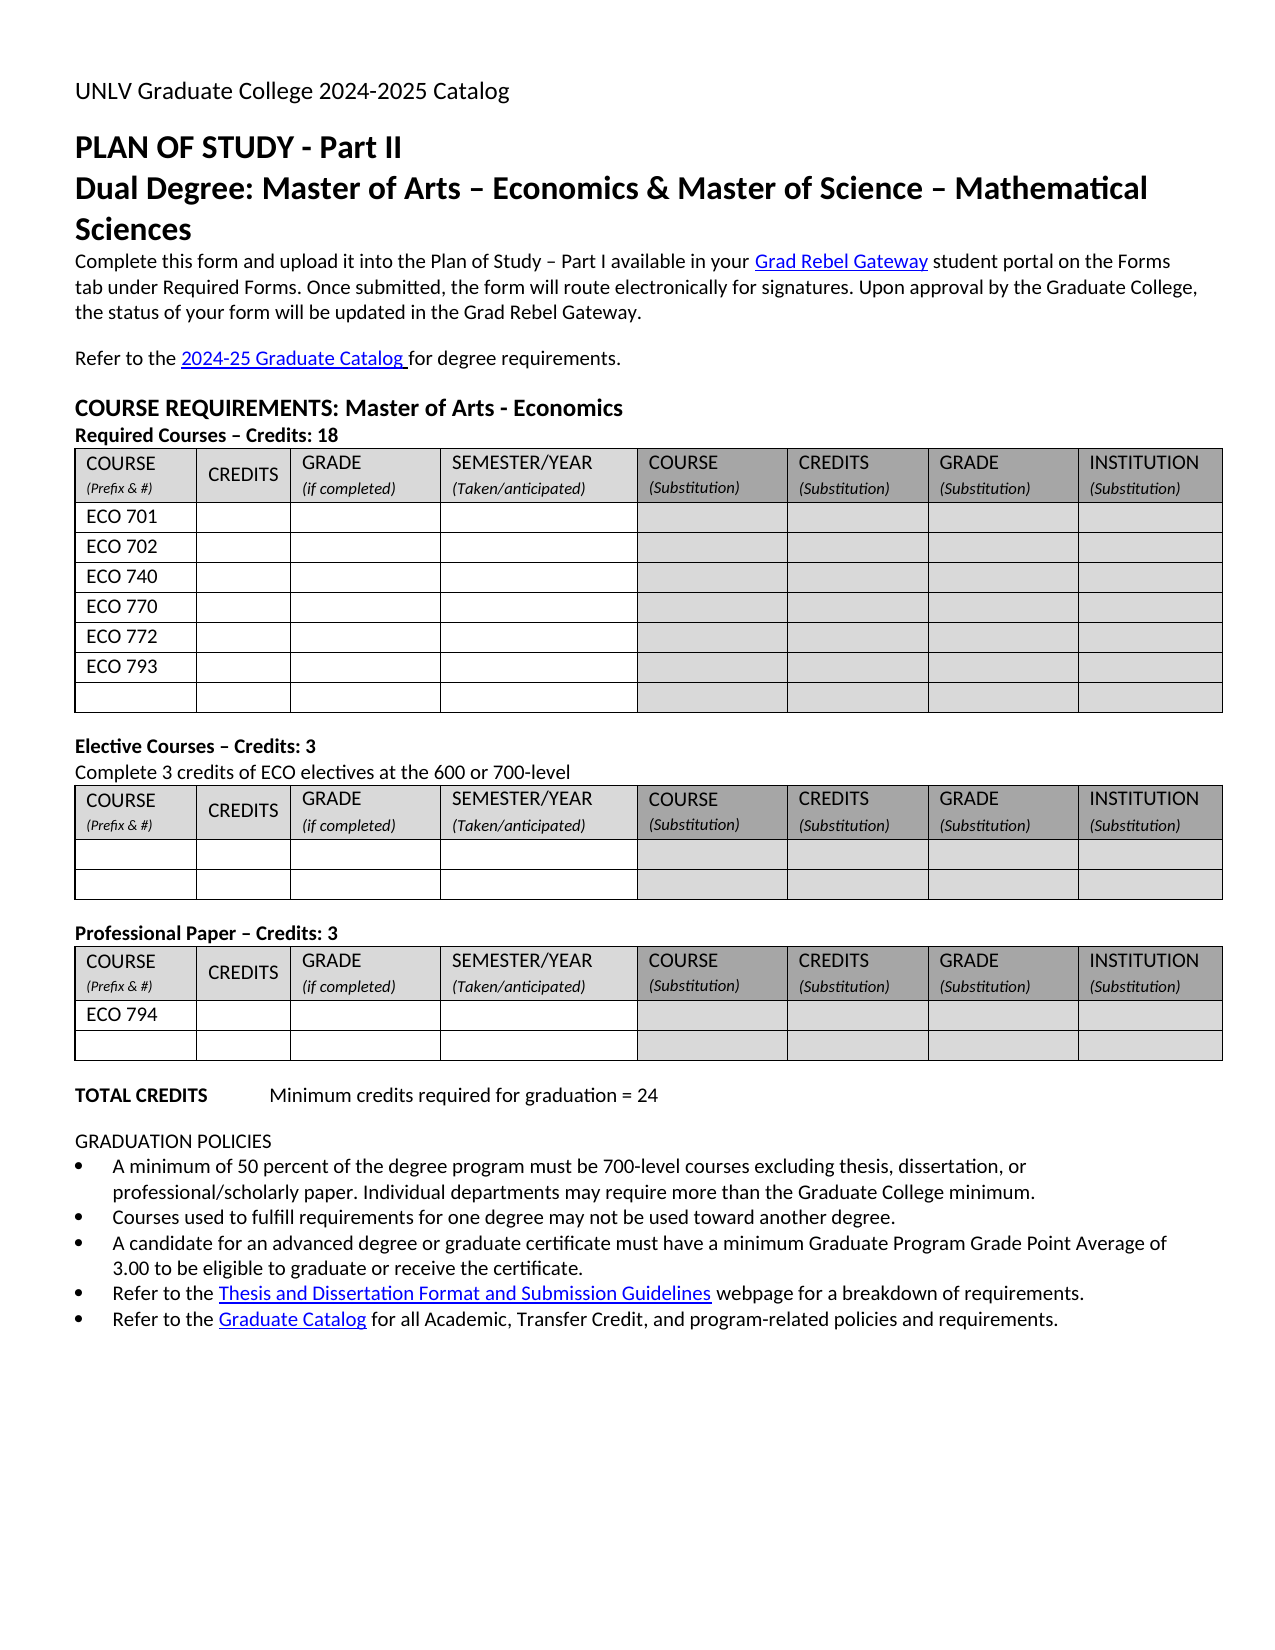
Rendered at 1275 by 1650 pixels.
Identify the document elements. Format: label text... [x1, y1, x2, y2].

table_header SEMESTER/YEAR (Taken/anticipated) [441, 449, 637, 502]
subtitle Professional Paper – Credits: 3 [75, 921, 1200, 946]
subtitle Required Courses – Credits: 18 [75, 422, 1200, 448]
table_cell [441, 1001, 637, 1030]
table_header CREDITS [197, 947, 290, 1000]
list Refer to the Graduate Catalog for all Academic, Transfer Credit, and program-related policies and requirements. [75, 1306, 1200, 1331]
subtitle Dual Degree: Master of Arts – Economics & Master of Science – Mathematical Sciences [75, 167, 1200, 248]
table_header CREDITS [197, 449, 290, 502]
table_cell [197, 840, 290, 869]
table_cell [788, 503, 928, 532]
table_cell [291, 563, 440, 592]
table_cell [291, 1031, 440, 1060]
list A candidate for an advanced degree or graduate certificate must have a minimum Graduate Program Grade Point Average of 3.00 to be eligible to graduate or receive the certificate. [75, 1230, 1200, 1281]
table_cell [929, 683, 1078, 712]
table_cell [788, 840, 928, 869]
table_cell ECO 793 [76, 653, 196, 682]
table_header GRADE (Substitution) [929, 947, 1078, 1000]
table_cell [1079, 653, 1222, 682]
table_cell [929, 593, 1078, 622]
table_header INSTITUTION (Substitution) [1079, 786, 1222, 839]
table_header CREDITS [197, 786, 290, 839]
table_cell [291, 1001, 440, 1030]
list Courses used to fulfill requirements for one degree may not be used toward another degree. [75, 1204, 1200, 1230]
table_header CREDITS (Substitution) [788, 786, 928, 839]
table_header COURSE (Prefix & #) [76, 947, 196, 1000]
list A minimum of 50 percent of the degree program must be 700-level courses excluding thesis, dissertation, or professional/scholarly paper. Individual departments may require more than the Graduate College minimum. [75, 1153, 1200, 1204]
table_cell [291, 593, 440, 622]
table_cell [441, 593, 637, 622]
table_cell [197, 503, 290, 532]
table_cell [1079, 593, 1222, 622]
table_cell [929, 563, 1078, 592]
table_cell [638, 1001, 787, 1030]
table_cell [1079, 840, 1222, 869]
table_cell [291, 533, 440, 562]
table_header COURSE (Substitution) [638, 947, 787, 1000]
table_cell ECO 702 [76, 533, 196, 562]
table_header GRADE (if completed) [291, 947, 440, 1000]
table_cell [197, 870, 290, 899]
table_cell [638, 840, 787, 869]
table_cell [76, 1031, 196, 1060]
table_cell [929, 1001, 1078, 1030]
table_cell [197, 623, 290, 652]
table_cell [929, 623, 1078, 652]
table_header GRADE (Substitution) [929, 449, 1078, 502]
subtitle TOTAL CREDITS Minimum credits required for graduation = 24 [75, 1082, 1200, 1107]
table_cell [441, 563, 637, 592]
table_cell [76, 840, 196, 869]
table_header SEMESTER/YEAR (Taken/anticipated) [441, 786, 637, 839]
table_cell [638, 653, 787, 682]
table_header COURSE (Substitution) [638, 449, 787, 502]
table_header CREDITS (Substitution) [788, 947, 928, 1000]
table_header COURSE (Prefix & #) [76, 786, 196, 839]
table_cell [291, 840, 440, 869]
table_cell [197, 533, 290, 562]
table_cell [788, 683, 928, 712]
table_cell [1079, 1001, 1222, 1030]
table_cell [197, 593, 290, 622]
table_cell ECO 772 [76, 623, 196, 652]
table_cell [929, 533, 1078, 562]
table_cell [638, 623, 787, 652]
table_cell [1079, 623, 1222, 652]
table_cell [1079, 870, 1222, 899]
table_cell [441, 653, 637, 682]
table_header GRADE (if completed) [291, 449, 440, 502]
subtitle COURSE REQUIREMENTS: Master of Arts - Economics [75, 392, 1200, 422]
title PLAN OF STUDY - Part II [75, 126, 1200, 167]
table_cell [788, 623, 928, 652]
text Complete 3 credits of ECO electives at the 600 or 700-level [75, 759, 1200, 784]
table_cell [441, 683, 637, 712]
table_cell [929, 840, 1078, 869]
table_cell [638, 683, 787, 712]
table_cell [441, 870, 637, 899]
table_cell [76, 870, 196, 899]
table_cell ECO 701 [76, 503, 196, 532]
table_cell [197, 1001, 290, 1030]
table_cell ECO 770 [76, 593, 196, 622]
table_cell [441, 1031, 637, 1060]
table_cell [788, 1031, 928, 1060]
table_cell [638, 1031, 787, 1060]
table_header COURSE (Substitution) [638, 786, 787, 839]
table_cell [929, 653, 1078, 682]
table_cell [638, 503, 787, 532]
table_header GRADE (if completed) [291, 786, 440, 839]
table_header COURSE (Prefix & #) [76, 449, 196, 502]
subtitle Elective Courses – Credits: 3 [75, 734, 1200, 759]
table_header INSTITUTION (Substitution) [1079, 947, 1222, 1000]
table_cell [1079, 503, 1222, 532]
table_cell [1079, 683, 1222, 712]
table_cell [441, 533, 637, 562]
table_cell [197, 653, 290, 682]
subtitle GRADUATION POLICIES [75, 1128, 1200, 1153]
text Complete this form and upload it into the Plan of Study – Part I available in your Grad Rebel Gateway student portal on the Forms tab under Required Forms. Once submitted, the form will route electronically for signatures. Upon approval by the Graduate College, the status of your form will be updated in the Grad Rebel Gateway. [75, 248, 1200, 325]
table_cell [76, 683, 196, 712]
table_cell [929, 870, 1078, 899]
table_cell [197, 683, 290, 712]
table_cell [788, 1001, 928, 1030]
table_cell [929, 503, 1078, 532]
table_cell [291, 503, 440, 532]
table_cell [788, 593, 928, 622]
table_cell [441, 840, 637, 869]
list Refer to the Thesis and Dissertation Format and Submission Guidelines webpage for a breakdown of requirements. [75, 1281, 1200, 1306]
table_cell ECO 794 [76, 1001, 196, 1030]
table_cell [638, 563, 787, 592]
table_cell [291, 653, 440, 682]
table_cell [197, 1031, 290, 1060]
text Refer to the 2024-25 Graduate Catalog for degree requirements. [75, 346, 1200, 371]
table_cell [788, 653, 928, 682]
table_cell [291, 623, 440, 652]
table_cell [1079, 563, 1222, 592]
table_cell [788, 563, 928, 592]
table_cell [638, 533, 787, 562]
table_header GRADE (Substitution) [929, 786, 1078, 839]
table_header CREDITS (Substitution) [788, 449, 928, 502]
table_header INSTITUTION (Substitution) [1079, 449, 1222, 502]
table_cell [929, 1031, 1078, 1060]
table_cell [197, 563, 290, 592]
table_header SEMESTER/YEAR (Taken/anticipated) [441, 947, 637, 1000]
table_cell [1079, 1031, 1222, 1060]
table_cell [291, 683, 440, 712]
table_cell [1079, 533, 1222, 562]
table_cell [788, 870, 928, 899]
table_cell [441, 623, 637, 652]
text UNLV Graduate College 2024-2025 Catalog [75, 75, 1200, 106]
table_cell ECO 740 [76, 563, 196, 592]
table_cell [638, 870, 787, 899]
table_cell [441, 503, 637, 532]
table_cell [638, 593, 787, 622]
table_cell [788, 533, 928, 562]
table_cell [291, 870, 440, 899]
